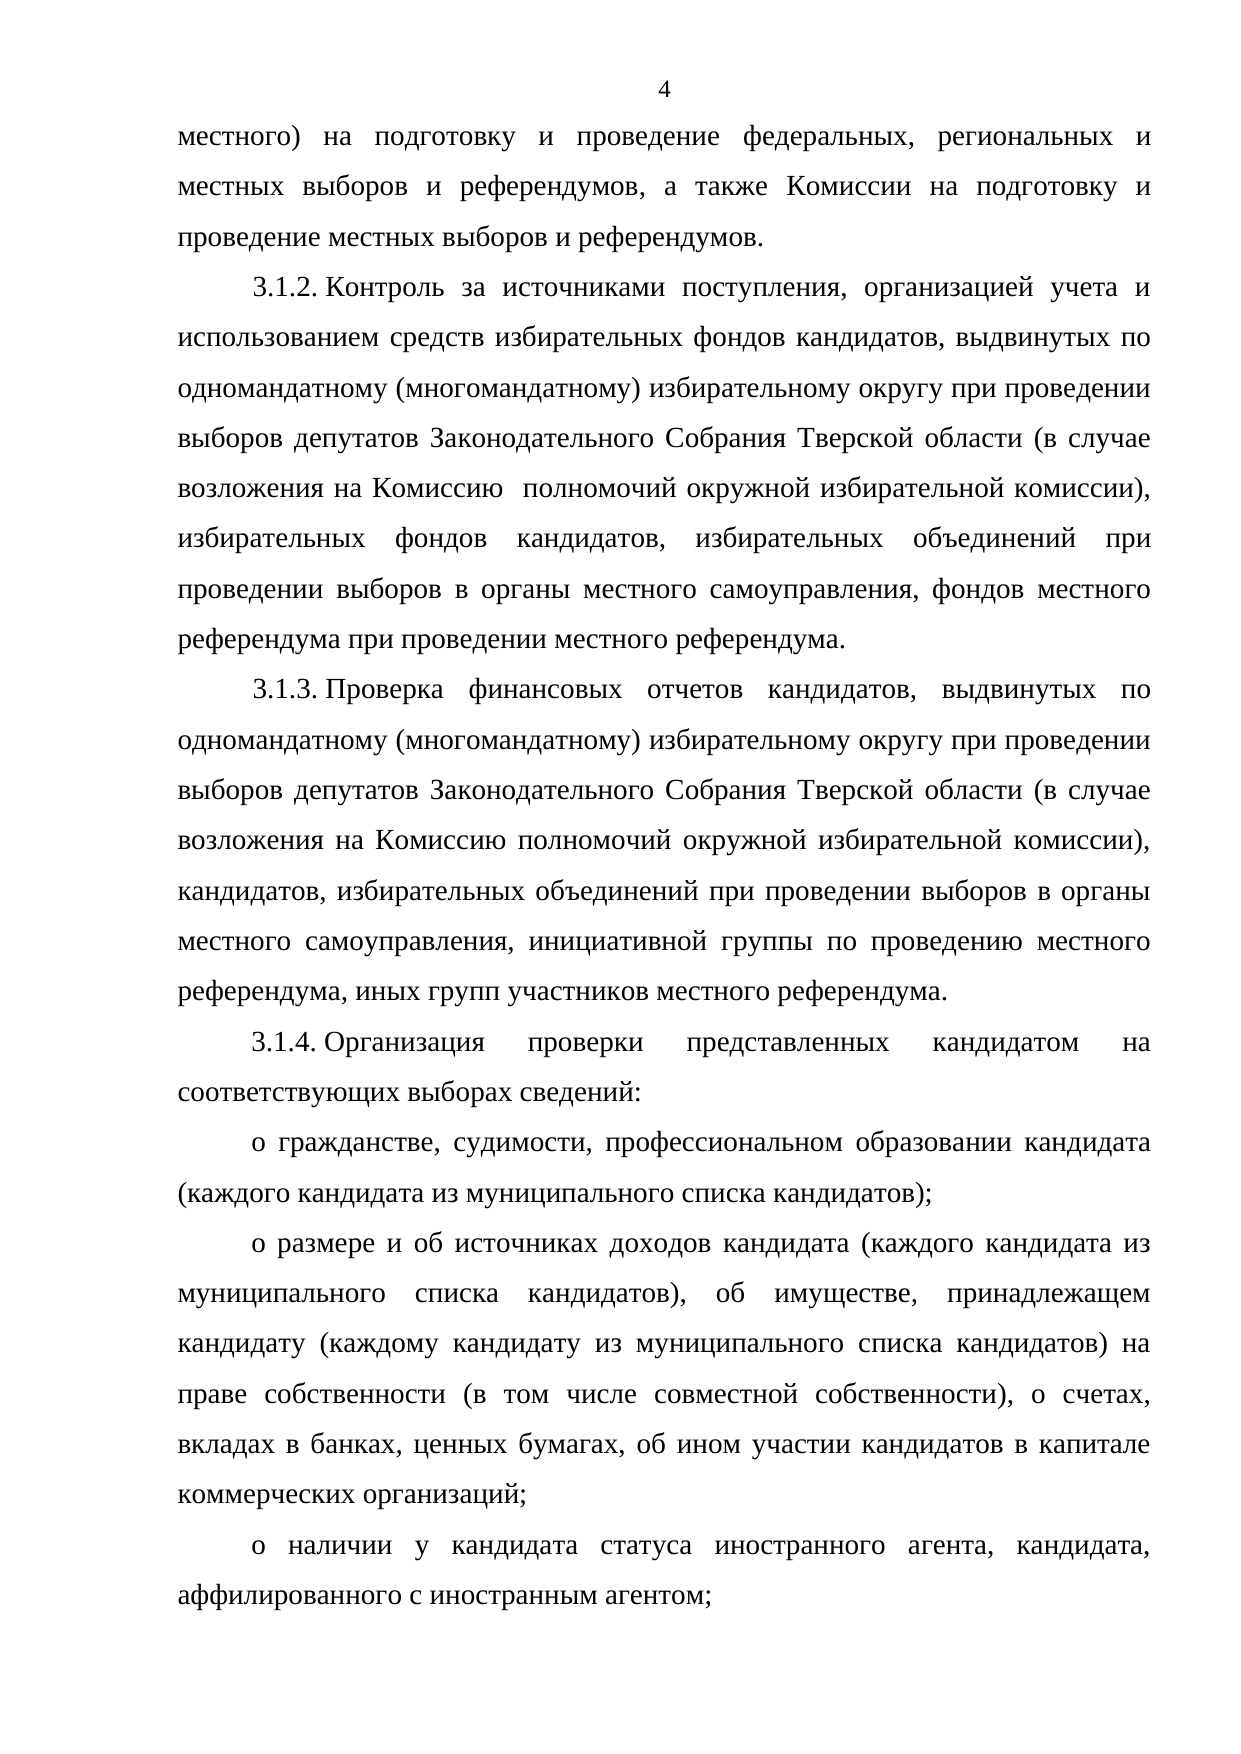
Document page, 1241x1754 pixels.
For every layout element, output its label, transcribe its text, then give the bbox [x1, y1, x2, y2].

text о размере и об источниках доходов кандидата (каждого кандидата из муниципального списка кандидатов), об имуществе, принадлежащем кандидату (каждому кандидату из муниципального списка кандидатов) на праве собственности (в том числе совместной собственности), о счетах, вкладах в банках, ценных бумагах, об ином участии кандидатов в капитале коммерческих организаций; [177, 1225, 1152, 1510]
text о наличии у кандидата статуса иностранного агента, кандидата, аффилированного с иностранным агентом; [177, 1527, 1152, 1611]
text о гражданстве, судимости, профессиональном образовании кандидата (каждого кандидата из муниципального списка кандидатов); [177, 1124, 1152, 1208]
text 3.1.4. Организация проверки представленных кандидатом на соответствующих выборах сведений: [177, 1024, 1152, 1108]
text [177, 118, 1152, 252]
text 3.1.2. Контроль за источниками поступления, организацией учета и использованием средств избирательных фондов кандидатов, выдвинутых по одномандатному (многомандатному) избирательному округу при проведении выборов депутатов Законодательного Собрания Тверской области (в случае возложения на Комиссию полномочий окружной избирательной комиссии), избирательных фондов кандидатов, избирательных объединений при проведении выборов в органы местного самоуправления, фондов местного референдума при проведении местного референдума. [177, 269, 1152, 655]
text 3.1.3. Проверка финансовых отчетов кандидатов, выдвинутых по одномандатному (многомандатному) избирательному округу при проведении выборов депутатов Законодательного Собрания Тверской области (в случае возложения на Комиссию полномочий окружной избирательной комиссии), кандидатов, избирательных объединений при проведении выборов в органы местного самоуправления, инициативной группы по проведению местного референдума, иных групп участников местного референдума. [177, 672, 1152, 1007]
